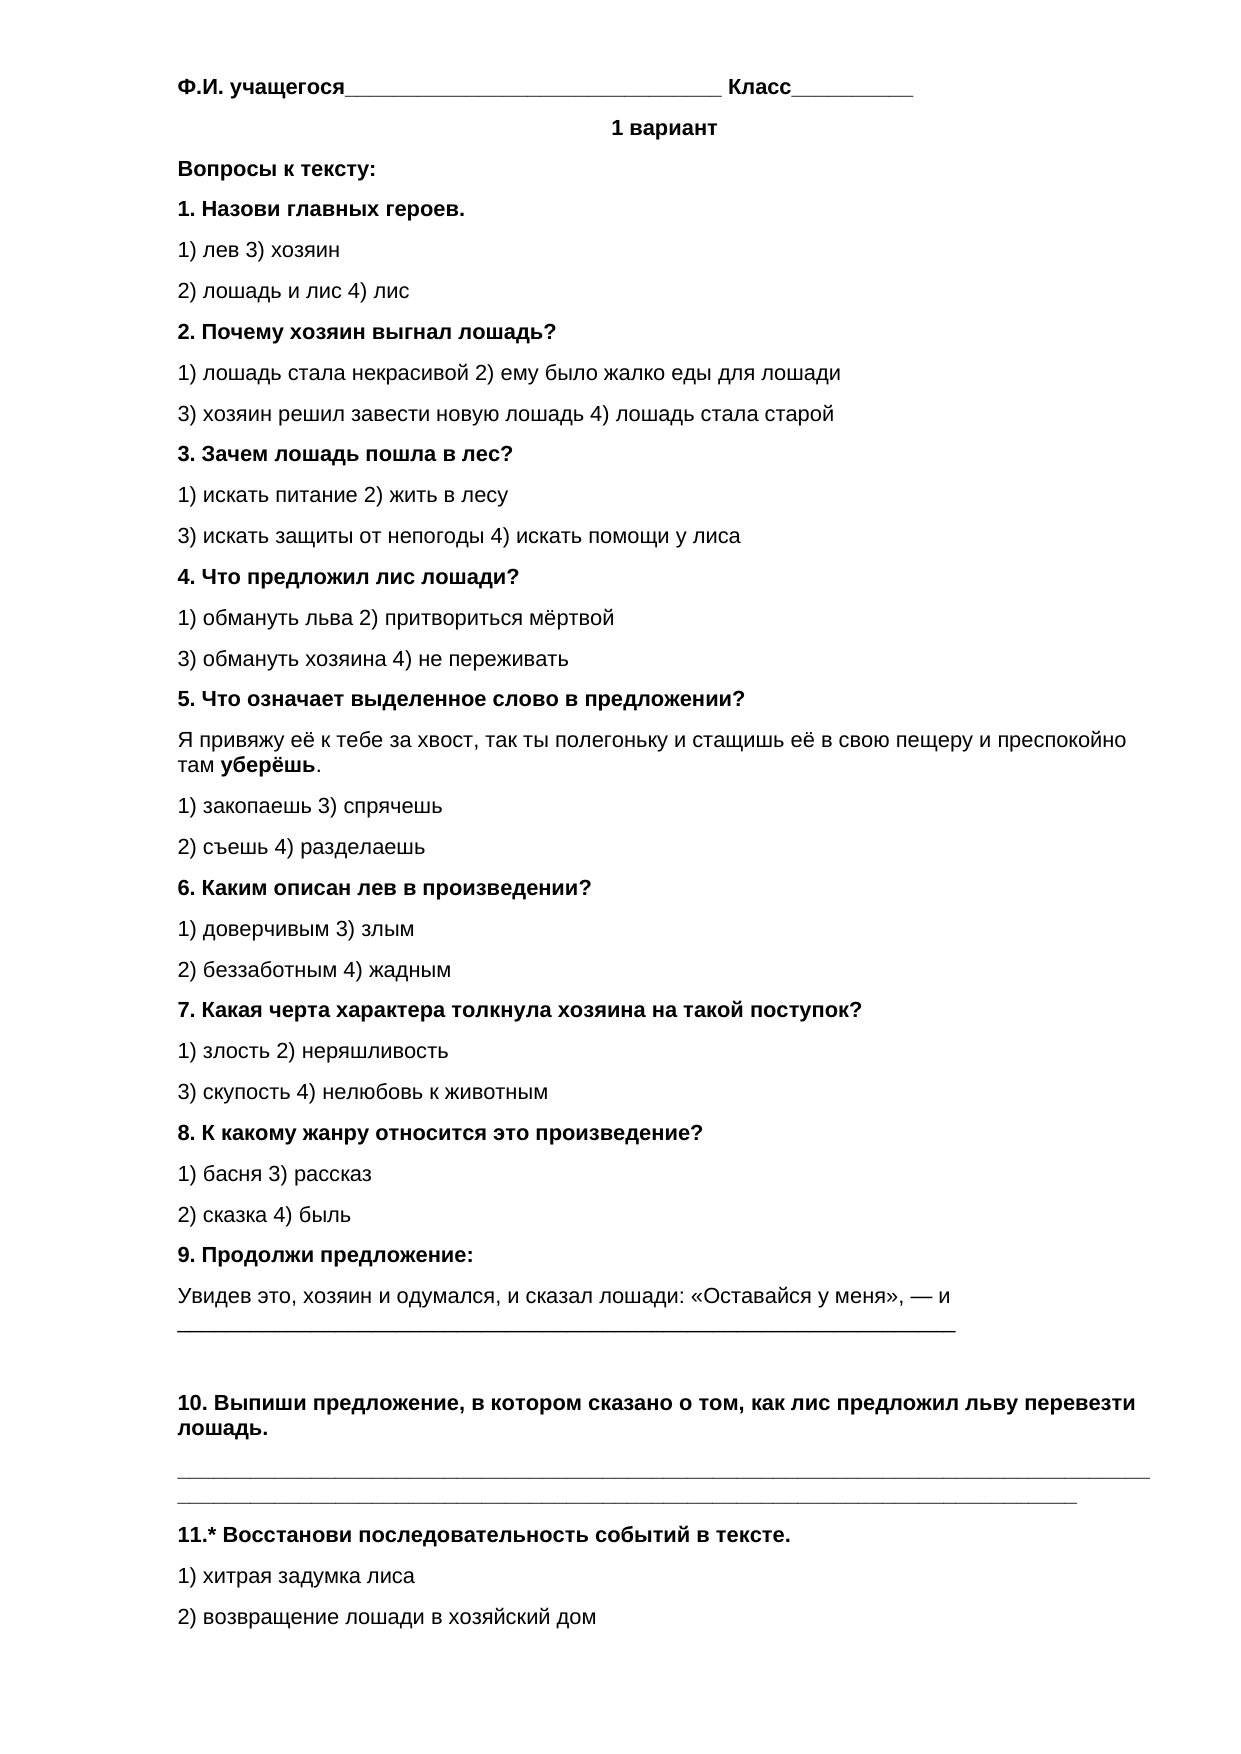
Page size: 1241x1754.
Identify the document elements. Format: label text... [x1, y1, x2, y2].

text 1) басня 3) рассказ [177, 1161, 1152, 1186]
text 1) злость 2) неряшливость [177, 1038, 1152, 1063]
text 5. Что означает выделенное слово в предложении? [177, 686, 1152, 712]
text Ф.И. учащегося_______________________________ Класс__________ [177, 74, 1152, 99]
text 2) съешь 4) разделаешь [177, 834, 1152, 859]
text 11.* Восстанови последовательность событий в тексте. [177, 1522, 1152, 1547]
text 2) возвращение лошади в хозяйский дом [177, 1604, 1152, 1629]
text 3) хозяин решил завести новую лошадь 4) лошадь стала старой [177, 401, 1152, 426]
text 3. Зачем лошадь пошла в лес? [177, 441, 1152, 467]
text Вопросы к тексту: [177, 156, 1152, 181]
text 9. Продолжи предложение: [177, 1242, 1152, 1268]
text 1) хитрая задумка лиса [177, 1563, 1152, 1588]
text 10. Выпиши предложение, в котором сказано о том, как лис предложил льву перевезти лошадь. [177, 1390, 1152, 1441]
text Увидев это, хозяин и одумался, и сказал лошади: «Оставайся у меня», — и ________________________________________________________________ [177, 1283, 1152, 1334]
text 1) закопаешь 3) спрячешь [177, 793, 1152, 818]
text 3) скупость 4) нелюбовь к животным [177, 1079, 1152, 1104]
text 2. Почему хозяин выгнал лошадь? [177, 319, 1152, 344]
text 1) обмануть льва 2) притвориться мёртвой [177, 605, 1152, 630]
text 1) лошадь стала некрасивой 2) ему было жалко еды для лошади [177, 360, 1152, 385]
text 3) искать защиты от непогоды 4) искать помощи у лиса [177, 523, 1152, 548]
text __________________________________________________________________________________________________________________________________________________________ [177, 1456, 1152, 1507]
text Я привяжу её к тебе за хвост, так ты полегоньку и стащишь её в свою пещеру и преспокойно там уберёшь. [177, 727, 1152, 778]
text 6. Каким описан лев в произведении? [177, 875, 1152, 900]
text 2) сказка 4) быль [177, 1202, 1152, 1227]
text 1. Назови главных героев. [177, 196, 1152, 222]
text 1) доверчивым 3) злым [177, 916, 1152, 941]
text 1) лев 3) хозяин [177, 237, 1152, 262]
text 4. Что предложил лис лошади? [177, 564, 1152, 589]
text 1) искать питание 2) жить в лесу [177, 482, 1152, 507]
text 1 вариант [177, 115, 1152, 140]
text 2) беззаботным 4) жадным [177, 957, 1152, 982]
text 2) лошадь и лис 4) лис [177, 278, 1152, 303]
text 3) обмануть хозяина 4) не переживать [177, 646, 1152, 671]
text 8. К какому жанру относится это произведение? [177, 1120, 1152, 1145]
text 7. Какая черта характера толкнула хозяина на такой поступок? [177, 997, 1152, 1023]
